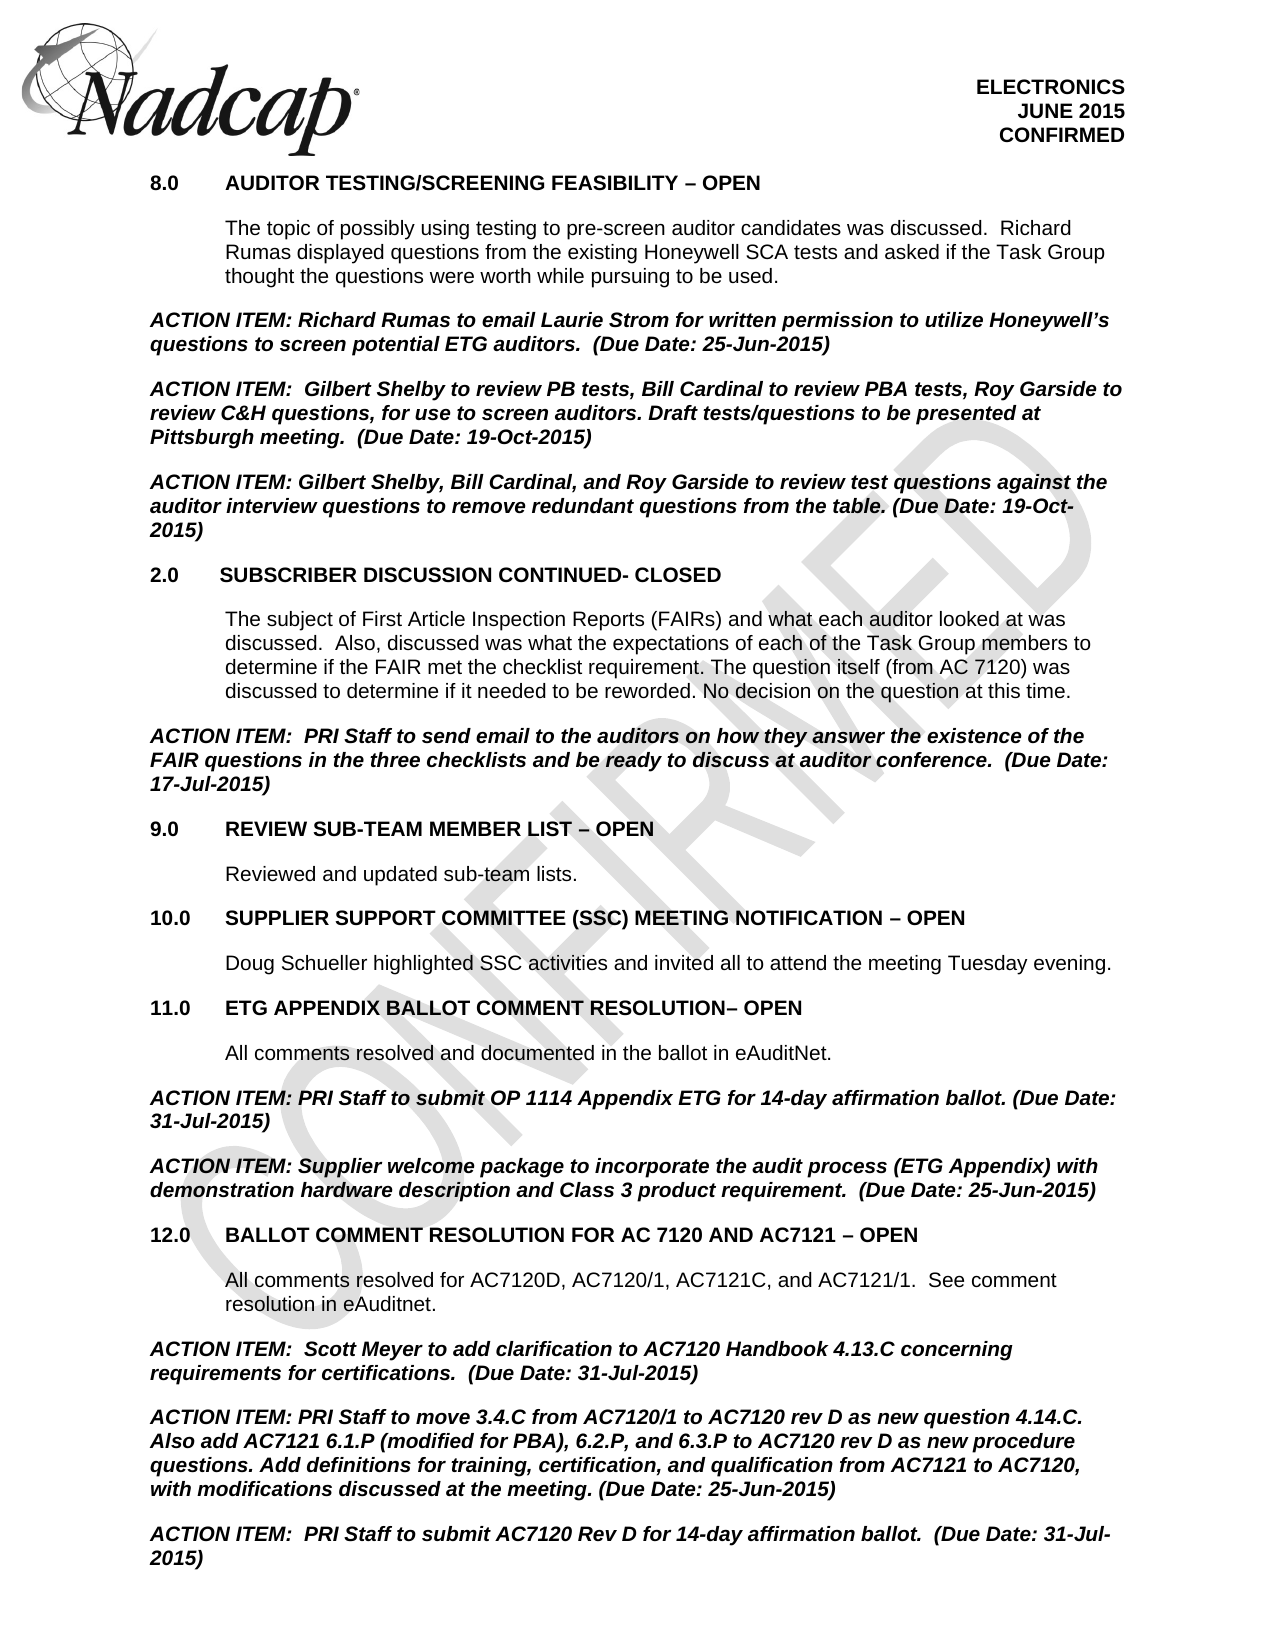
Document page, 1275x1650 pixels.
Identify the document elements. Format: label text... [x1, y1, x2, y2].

subtitle Auditor Testing/Screening Feasibility – OPEN [150, 171, 1125, 195]
text ACTION ITEM: Scott Meyer to add clarification to AC7120 Handbook 4.13.C concerning requirements for certifications. (Due Date: 31-Jul-2015) [150, 1336, 1125, 1384]
subtitle ETG APPENDIX Ballot Comment Resolution– OPEN [150, 996, 1125, 1020]
subtitle Review Sub-Team Member List – OPEN [150, 817, 1125, 841]
subtitle Supplier Support Committee (SSC) Meeting Notification – OPEN [150, 906, 1125, 930]
text ACTION ITEM: PRI Staff to send email to the auditors on how they answer the existence of the FAIR questions in the three checklists and be ready to discuss at auditor conference. (Due Date: 17-Jul-2015) [150, 724, 1125, 796]
text ACTION ITEM: PRI Staff to submit OP 1114 Appendix ETG for 14-day affirmation ballot. (Due Date: 31-Jul-2015) [150, 1085, 1125, 1133]
text All comments resolved and documented in the ballot in eAuditNet. [225, 1041, 1125, 1064]
text The subject of First Article Inspection Reports (FAIRs) and what each auditor looked at was discussed. Also, discussed was what the expectations of each of the Task Group members to determine if the FAIR met the checklist requirement. The question itself (from AC 7120) was discussed to determine if it needed to be reworded. No decision on the question at this time. [225, 607, 1125, 703]
text ACTION ITEM: Supplier welcome package to incorporate the audit process (ETG Appendix) with demonstration hardware description and Class 3 product requirement. (Due Date: 25-Jun-2015) [150, 1154, 1125, 1202]
text ACTION ITEM: Gilbert Shelby, Bill Cardinal, and Roy Garside to review test questions against the auditor interview questions to remove redundant questions from the table. (Due Date: 19-Oct-2015) [150, 470, 1125, 542]
text Doug Schueller highlighted SSC activities and invited all to attend the meeting Tuesday evening. [225, 951, 1125, 975]
picture [21, 23, 360, 156]
text ACTION ITEM: Gilbert Shelby to review PB tests, Bill Cardinal to review PBA tests, Roy Garside to review C&H questions, for use to screen auditors. Draft tests/questions to be presented at Pittsburgh meeting. (Due Date: 19-Oct-2015) [150, 377, 1125, 449]
text 2.0 SUBSCRIBER DISCUSSION CONTINUED- CLOSED [150, 562, 1125, 586]
text All comments resolved for AC7120D, AC7120/1, AC7121C, and AC7121/1. See comment resolution in eAuditnet. [225, 1268, 1125, 1316]
subtitle Ballot Comment Resolution for AC 7120 and AC7121 – OPEN [150, 1223, 1125, 1247]
text Reviewed and updated sub-team lists. [225, 861, 1125, 885]
text ACTION ITEM: PRI Staff to submit AC7120 Rev D for 14-day affirmation ballot. (Due Date: 31-Jul-2015) [150, 1522, 1125, 1570]
text The topic of possibly using testing to pre-screen auditor candidates was discussed. Richard Rumas displayed questions from the existing Honeywell SCA tests and asked if the Task Group thought the questions were worth while pursuing to be used. [225, 216, 1125, 287]
text ACTION ITEM: Richard Rumas to email Laurie Strom for written permission to utilize Honeywell’s questions to screen potential ETG auditors. (Due Date: 25-Jun-2015) [150, 308, 1125, 356]
text ACTION ITEM: PRI Staff to move 3.4.C from AC7120/1 to AC7120 rev D as new question 4.14.C. Also add AC7121 6.1.P (modified for PBA), 6.2.P, and 6.3.P to AC7120 rev D as new procedure questions. Add definitions for training, certification, and qualification from AC7121 to AC7120, with modifications discussed at the meeting. (Due Date: 25-Jun-2015) [150, 1405, 1125, 1501]
